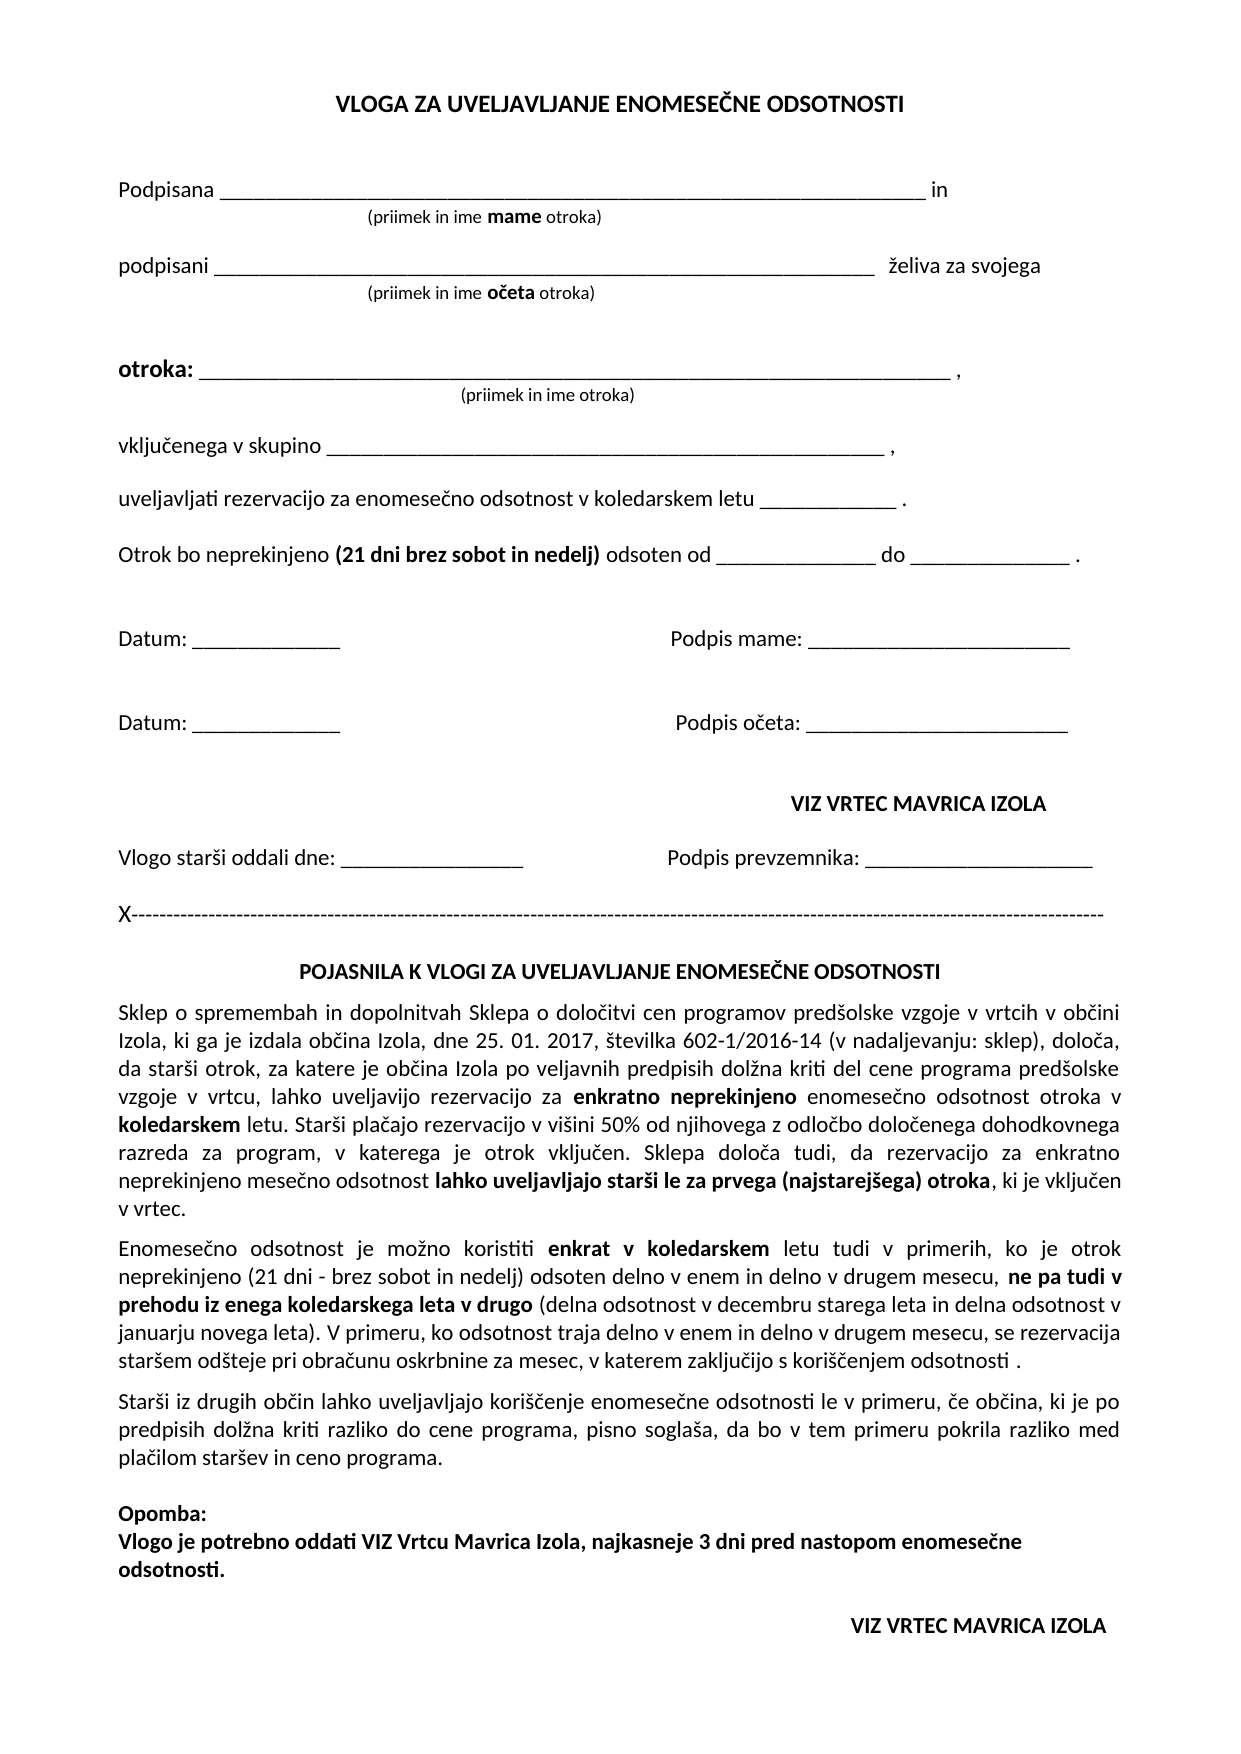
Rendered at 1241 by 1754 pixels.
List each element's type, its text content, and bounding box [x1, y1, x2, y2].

text podpisani __________________________________________________________ želiva za svojega [118, 252, 1122, 279]
text vključenega v skupino _________________________________________________ , [118, 431, 1122, 459]
text Podpisana ______________________________________________________________ in [118, 175, 1122, 203]
text POJASNILA K VLOGI ZA UVELJAVLJANJE ENOMESEČNE ODSOTNOSTI [118, 957, 1122, 985]
text (priimek in ime otroka) [118, 383, 1122, 406]
text (priimek in ime mame otroka) [118, 203, 1122, 229]
text VIZ VRTEC MAVRICA IZOLA [118, 1611, 1122, 1639]
text Datum: _____________ Podpis mame: _______________________ [118, 624, 1122, 652]
text Starši iz drugih občin lahko uveljavljajo koriščenje enomesečne odsotnosti le v primeru, če občina, ki je po predpisih dolžna kriti razliko do cene programa, pisno soglaša, da bo v tem primeru pokrila razliko med plačilom staršev in ceno programa. [118, 1387, 1122, 1471]
text VLOGA ZA UVELJAVLJANJE ENOMESEČNE ODSOTNOSTI [118, 89, 1122, 119]
text uveljavljati rezervacijo za enomesečno odsotnost v koledarskem letu ____________ . [118, 484, 1122, 512]
text Vlogo starši oddali dne: ________________ Podpis prevzemnika: ____________________ [118, 843, 1122, 871]
text Enomesečno odsotnost je možno koristiti enkrat v koledarskem letu tudi v primerih, ko je otrok neprekinjeno (21 dni - brez sobot in nedelj) odsoten delno v enem in delno v drugem mesecu, ne pa tudi v prehodu iz enega koledarskega leta v drugo (delna odsotnost v decembru starega leta in delna odsotnost v januarju novega leta). V primeru, ko odsotnost traja delno v enem in delno v drugem mesecu, se rezervacija staršem odšteje pri obračunu oskrbnine za mesec, v katerem zaključijo s koriščenjem odsotnosti . [118, 1234, 1122, 1374]
text X------------------------------------------------------------------------------------------------------------------------------------------- [118, 899, 1122, 929]
text Sklep o spremembah in dopolnitvah Sklepa o določitvi cen programov predšolske vzgoje v vrtcih v občini Izola, ki ga je izdala občina Izola, dne 25. 01. 2017, številka 602-1/2016-14 (v nadaljevanju: sklep), določa, da starši otrok, za katere je občina Izola po veljavnih predpisih dolžna kriti del cene programa predšolske vzgoje v vrtcu, lahko uveljavijo rezervacijo za enkratno neprekinjeno enomesečno odsotnost otroka v koledarskem letu. Starši plačajo rezervacijo v višini 50% od njihovega z odločbo določenega dohodkovnega razreda za program, v katerega je otrok vključen. Sklepa določa tudi, da rezervacijo za enkratno neprekinjeno mesečno odsotnost lahko uveljavljajo starši le za prvega (najstarejšega) otroka, ki je vključen v vrtec. [118, 998, 1122, 1222]
text Opomba: [118, 1499, 1122, 1527]
text Vlogo je potrebno oddati VIZ Vrtcu Mavrica Izola, najkasneje 3 dni pred nastopom enomesečne odsotnosti. [118, 1527, 1122, 1583]
text Otrok bo neprekinjeno (21 dni brez sobot in nedelj) odsoten od ______________ do ______________ . [118, 540, 1122, 568]
text VIZ VRTEC MAVRICA IZOLA [634, 789, 1122, 818]
text Datum: _____________ Podpis očeta: _______________________ [118, 708, 1122, 737]
text otroka: __________________________________________________________________ , [118, 353, 1122, 383]
text (priimek in ime očeta otroka) [118, 279, 1122, 305]
